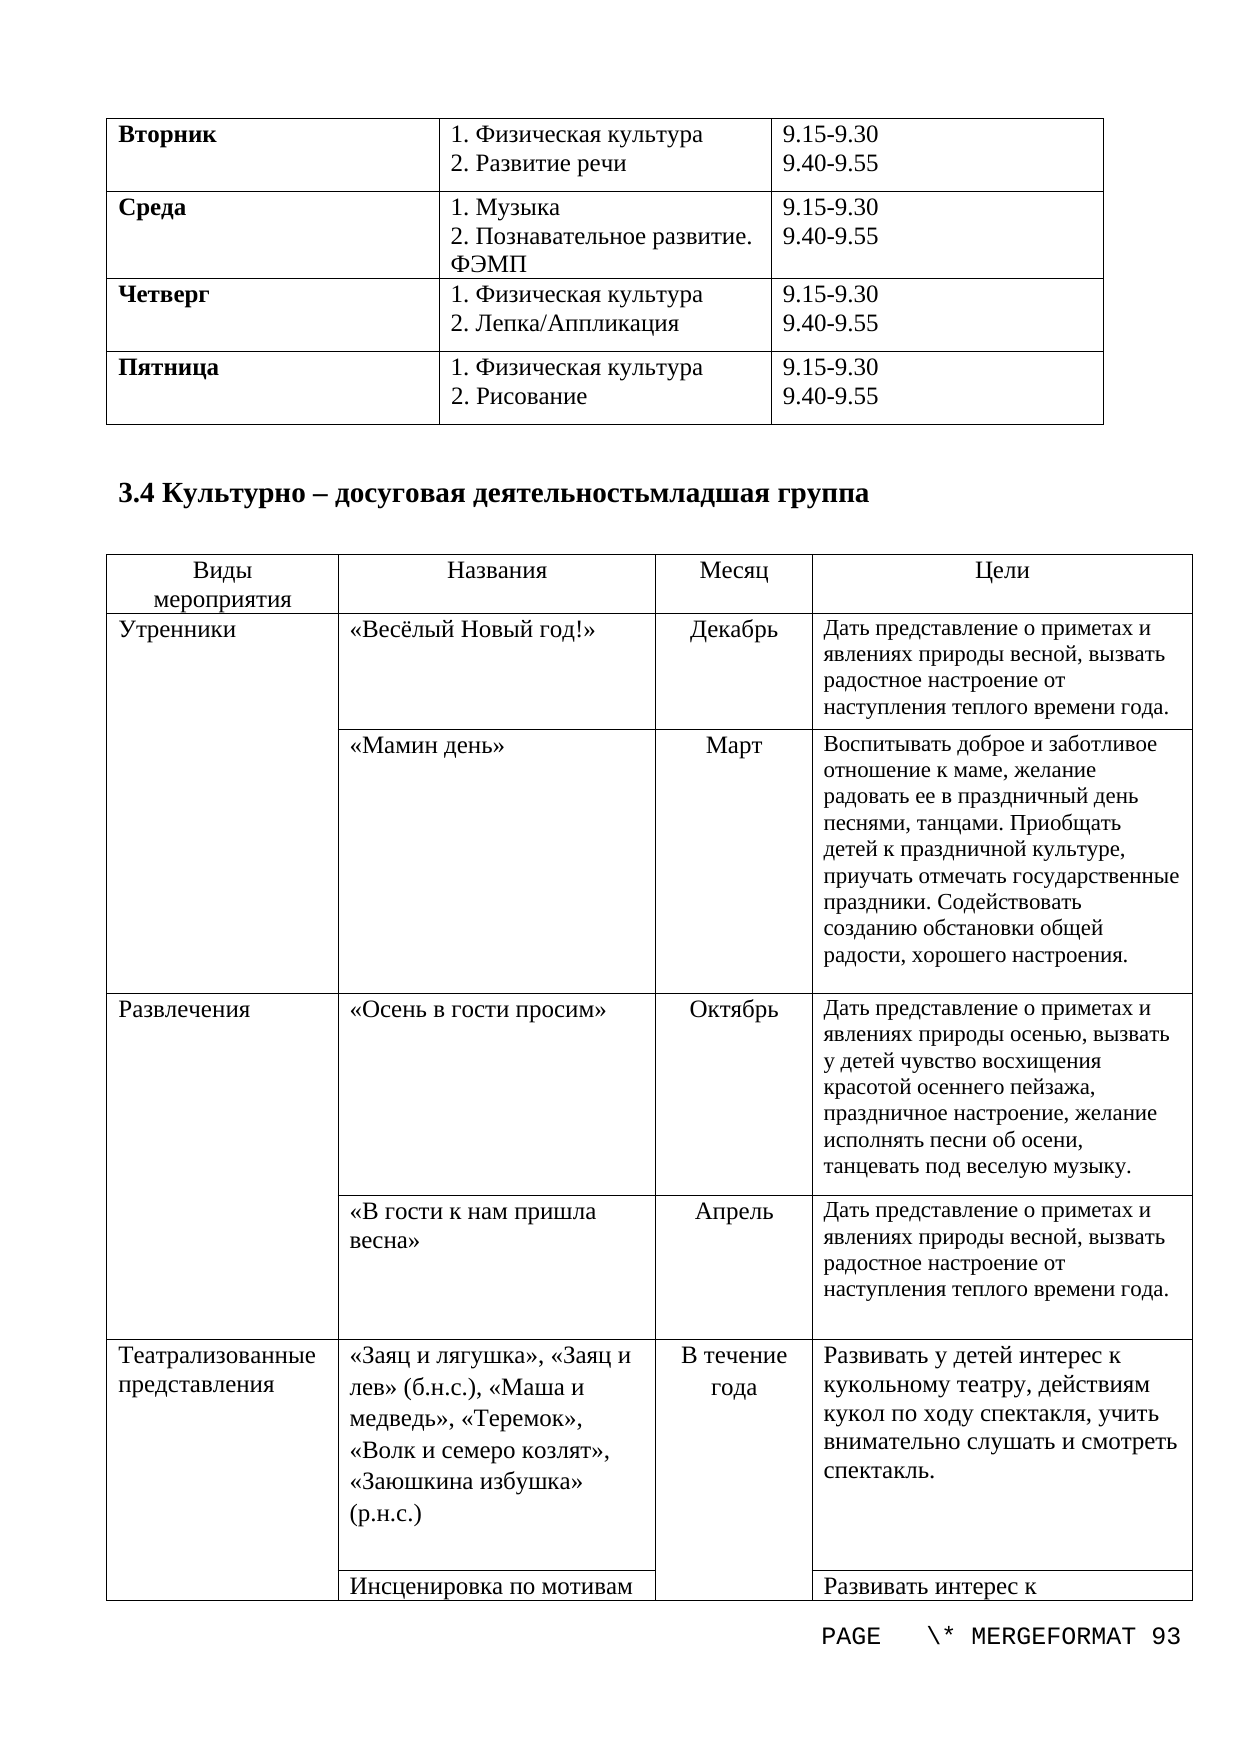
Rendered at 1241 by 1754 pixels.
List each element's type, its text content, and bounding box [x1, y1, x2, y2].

table_cell Театрализованные представления [107, 1340, 338, 1599]
table_cell «Заяц и лягушка», «Заяц и лев» (б.н.с.), «Маша и медведь», «Теремок», «Волк и семеро козлят», «Заюшкина избушка» (р.н.с.) [339, 1340, 655, 1570]
table_cell «Мамин день» [339, 730, 655, 993]
table_cell 1. Физическая культура 2. Развитие речи [440, 119, 771, 191]
table_cell Дать представление о приметах и явлениях природы весной, вызвать радостное настроение от наступления теплого времени года. [813, 1196, 1192, 1339]
table_cell 9.15-9.30 9.40-9.55 [772, 352, 1103, 424]
table_cell Среда [107, 192, 439, 278]
table_cell 9.15-9.30 9.40-9.55 [772, 119, 1103, 191]
table_header Месяц [656, 555, 812, 613]
table_cell Октябрь [656, 994, 812, 1195]
table_cell Апрель [656, 1196, 812, 1339]
table_cell Развивать у детей интерес к кукольному театру, действиям кукол по ходу спектакля, учить внимательно слушать и смотреть спектакль. [813, 1340, 1192, 1570]
table_cell «В гости к нам пришла весна» [339, 1196, 655, 1339]
table_cell Вторник [107, 119, 439, 191]
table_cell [339, 1571, 655, 1599]
table_cell Март [656, 730, 812, 993]
table_cell 1. Физическая культура 2. Лепка/Аппликация [440, 279, 771, 351]
table_cell «Осень в гости просим» [339, 994, 655, 1195]
table_cell Дать представление о приметах и явлениях природы весной, вызвать радостное настроение от наступления теплого времени года. [813, 614, 1192, 729]
text 3.4 Культурно – досуговая деятельностьмладшая группа [118, 475, 1181, 509]
table_cell 9.15-9.30 9.40-9.55 [772, 279, 1103, 351]
table_cell 9.15-9.30 9.40-9.55 [772, 192, 1103, 278]
table_header Названия [339, 555, 655, 613]
table_cell Четверг [107, 279, 439, 351]
table_cell В течение года [656, 1340, 812, 1599]
table_cell Дать представление о приметах и явлениях природы осенью, вызвать у детей чувство восхищения красотой осеннего пейзажа, праздничное настроение, желание исполнять песни об осени, танцевать под веселую музыку. [813, 994, 1192, 1195]
table_cell Утренники [107, 614, 338, 993]
table_cell 1. Музыка 2. Познавательное развитие. ФЭМП [440, 192, 771, 278]
table_cell «Весёлый Новый год!» [339, 614, 655, 729]
table_cell 1. Физическая культура 2. Рисование [440, 352, 771, 424]
table_header Виды мероприятия [107, 555, 338, 613]
table_cell Пятница [107, 352, 439, 424]
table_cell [813, 1571, 1192, 1599]
table_header Цели [813, 555, 1192, 613]
table_cell Развлечения [107, 994, 338, 1339]
table_cell Воспитывать доброе и заботливое отношение к маме, желание радовать ее в праздничный день песнями, танцами. Приобщать детей к праздничной культуре, приучать отмечать государственные праздники. Содействовать созданию обстановки общей радости, хорошего настроения. [813, 730, 1192, 993]
table_cell Декабрь [656, 614, 812, 729]
